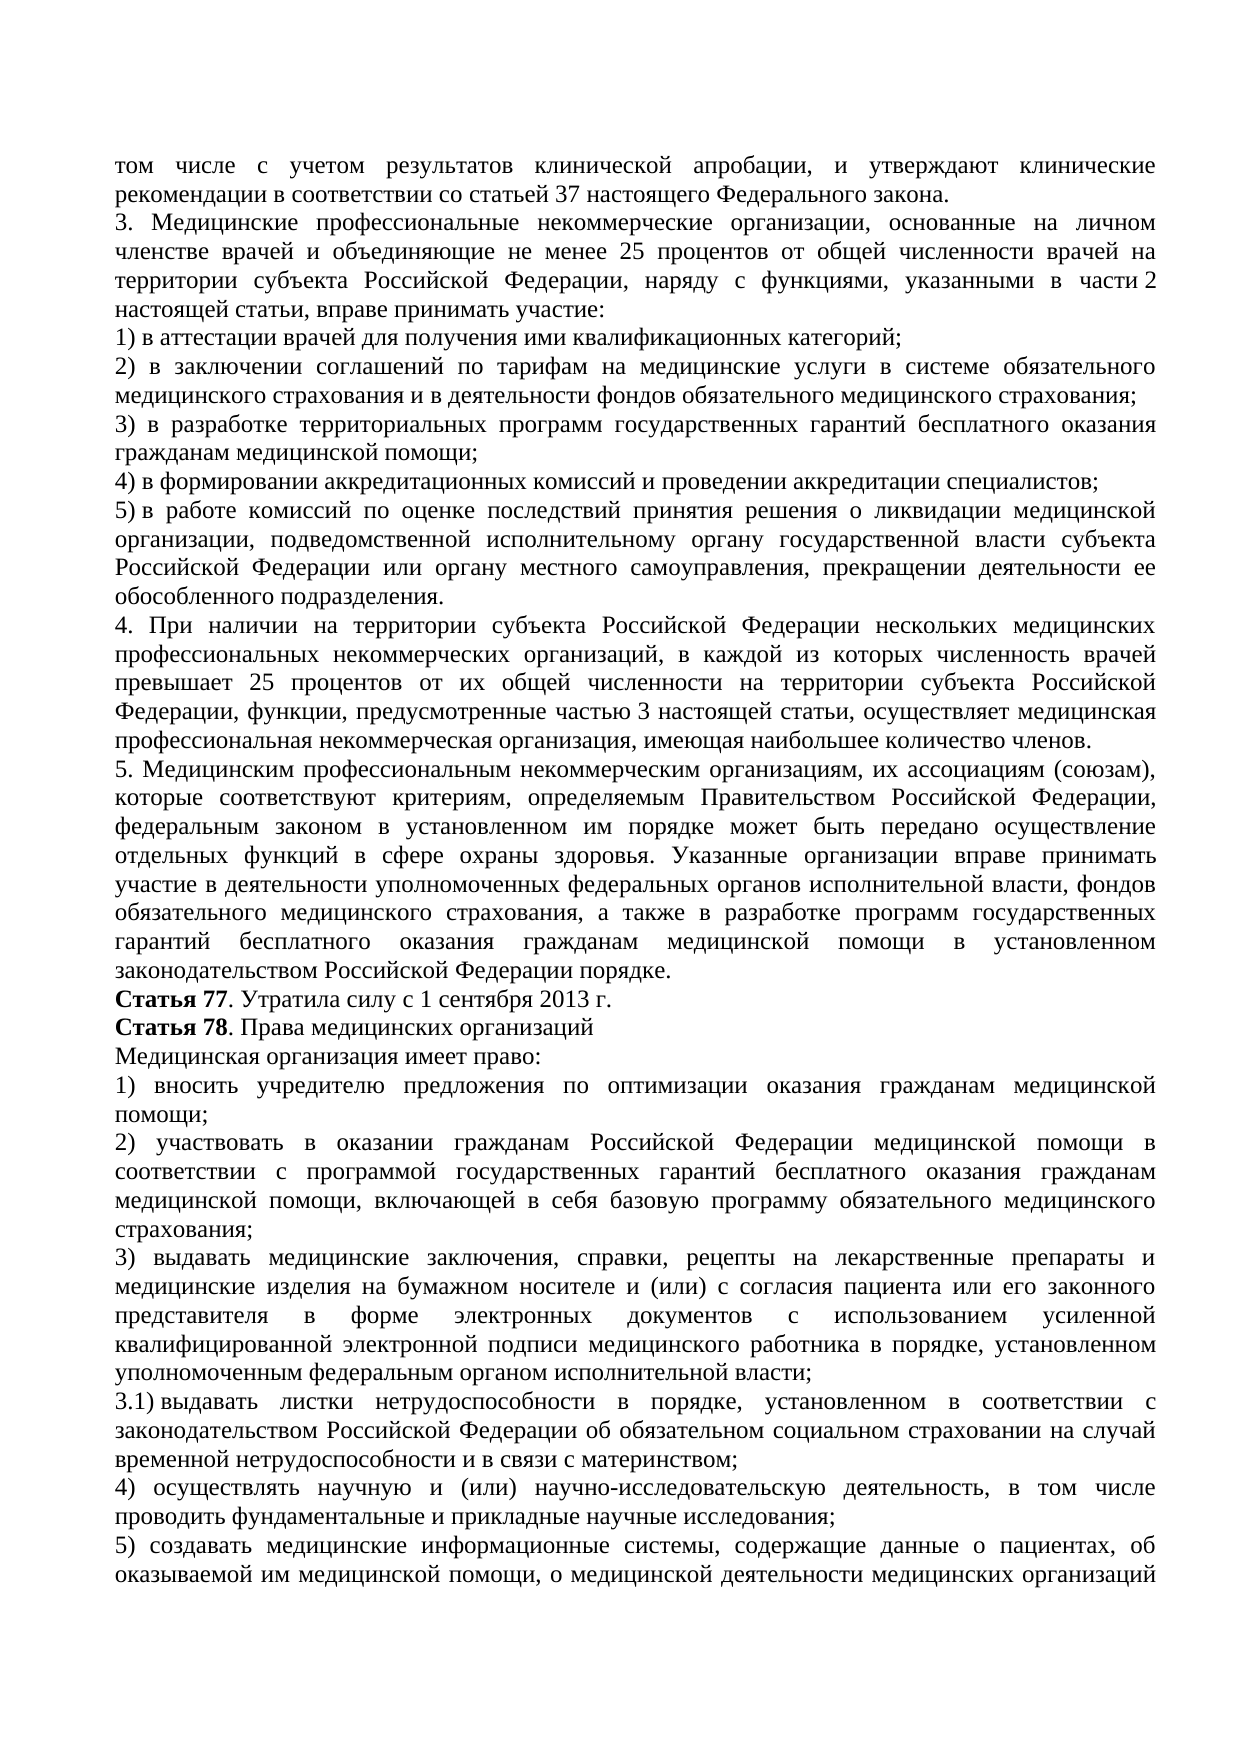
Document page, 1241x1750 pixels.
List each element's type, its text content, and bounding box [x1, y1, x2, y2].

text 5) в работе комиссий по оценке последствий принятия решения о ликвидации медицинской организации, подведомственной исполнительному органу государственной власти субъекта Российской Федерации или органу местного самоуправления, прекращении деятельности ее обособленного подразделения. [114, 495, 1157, 610]
text 4) осуществлять научную и (или) научно-исследовательскую деятельность, в том числе проводить фундаментальные и прикладные научные исследования; [114, 1472, 1157, 1530]
text 3. Медицинские профессиональные некоммерческие организации, основанные на личном членстве врачей и объединяющие не менее 25 процентов от общей численности врачей на территории субъекта Российской Федерации, наряду с функциями, указанными в части 2 настоящей статьи, вправе принимать участие: [114, 207, 1157, 322]
text Статья 78. Права медицинских организаций [114, 1012, 1157, 1041]
text 3) в разработке территориальных программ государственных гарантий бесплатного оказания гражданам медицинской помощи; [114, 409, 1157, 466]
text 3) выдавать медицинские заключения, справки, рецепты на лекарственные препараты и медицинские изделия на бумажном носителе и (или) с согласия пациента или его законного представителя в форме электронных документов с использованием усиленной квалифицированной электронной подписи медицинского работника в порядке, установленном уполномоченным федеральным органом исполнительной власти; [114, 1242, 1157, 1386]
text Статья 77. Утратила силу с 1 сентября 2013 г. [114, 984, 1157, 1012]
text 4) в формировании аккредитационных комиссий и проведении аккредитации специалистов; [114, 466, 1157, 495]
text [114, 1530, 1157, 1587]
text 3.1) выдавать листки нетрудоспособности в порядке, установленном в соответствии с законодательством Российской Федерации об обязательном социальном страховании на случай временной нетрудоспособности и в связи с материнством; [114, 1386, 1157, 1472]
text 1) в аттестации врачей для получения ими квалификационных категорий; [114, 322, 1157, 351]
text 4. При наличии на территории субъекта Российской Федерации нескольких медицинских профессиональных некоммерческих организаций, в каждой из которых численность врачей превышает 25 процентов от их общей численности на территории субъекта Российской Федерации, функции, предусмотренные частью 3 настоящей статьи, осуществляет медицинская профессиональная некоммерческая организация, имеющая наибольшее количество членов. [114, 610, 1157, 754]
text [114, 150, 1157, 207]
text 1) вносить учредителю предложения по оптимизации оказания гражданам медицинской помощи; [114, 1070, 1157, 1127]
text Медицинская организация имеет право: [114, 1041, 1157, 1070]
text 2) в заключении соглашений по тарифам на медицинские услуги в системе обязательного медицинского страхования и в деятельности фондов обязательного медицинского страхования; [114, 351, 1157, 409]
text 5. Медицинским профессиональным некоммерческим организациям, их ассоциациям (союзам), которые соответствуют критериям, определяемым Правительством Российской Федерации, федеральным законом в установленном им порядке может быть передано осуществление отдельных функций в сфере охраны здоровья. Указанные организации вправе принимать участие в деятельности уполномоченных федеральных органов исполнительной власти, фондов обязательного медицинского страхования, а также в разработке программ государственных гарантий бесплатного оказания гражданам медицинской помощи в установленном законодательством Российской Федерации порядке. [114, 754, 1157, 984]
text 2) участвовать в оказании гражданам Российской Федерации медицинской помощи в соответствии с программой государственных гарантий бесплатного оказания гражданам медицинской помощи, включающей в себя базовую программу обязательного медицинского страхования; [114, 1127, 1157, 1242]
